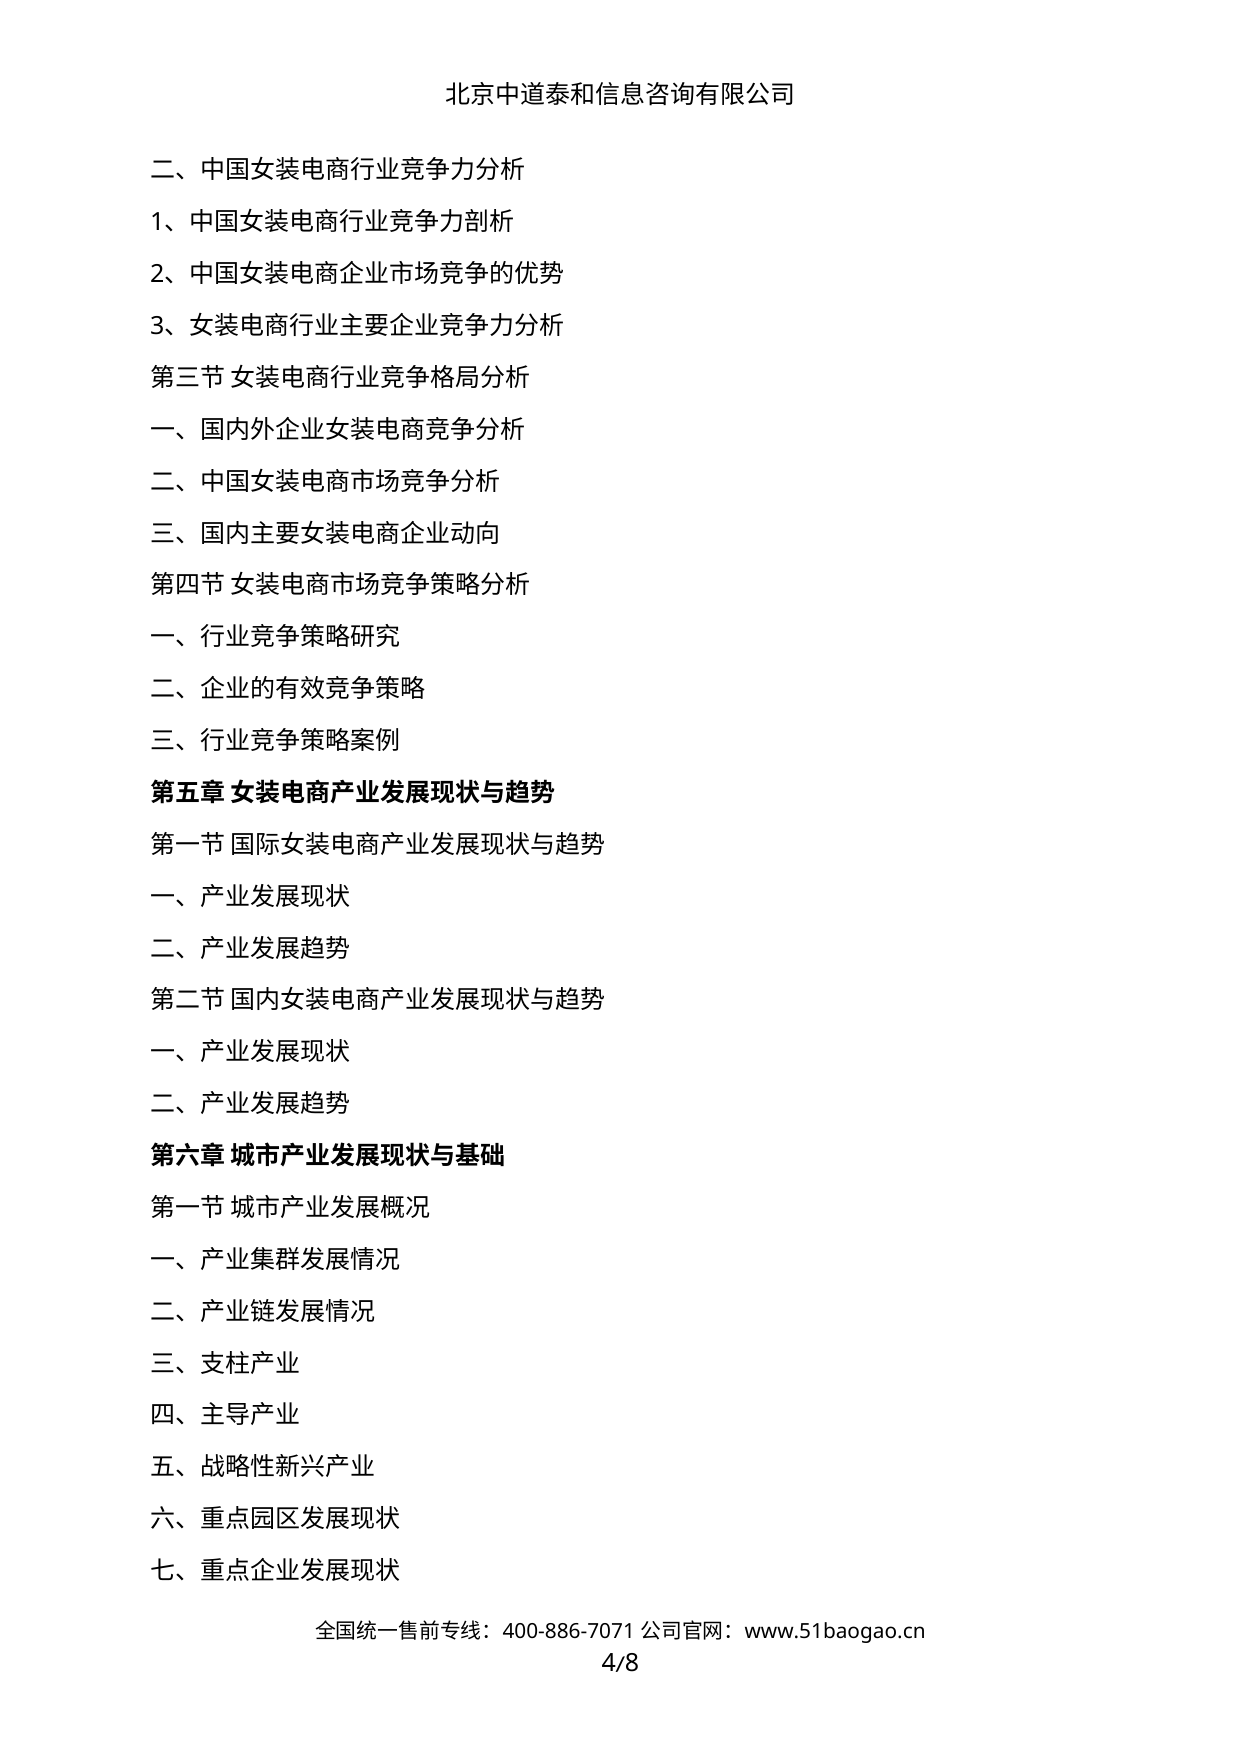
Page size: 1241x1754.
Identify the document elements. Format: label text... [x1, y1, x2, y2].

text 三、支柱产业 [150, 1343, 1090, 1379]
text 3、女装电商行业主要企业竞争力分析 [150, 306, 1090, 342]
text 第一节 城市产业发展概况 [150, 1187, 1090, 1224]
text 一、产业发展现状 [150, 1032, 1090, 1068]
text 三、国内主要女装电商企业动向 [150, 513, 1090, 549]
text 第五章 女装电商产业发展现状与趋势 [150, 772, 1090, 809]
text 第二节 国内女装电商产业发展现状与趋势 [150, 980, 1090, 1016]
text 三、行业竞争策略案例 [150, 721, 1090, 757]
text 一、产业集群发展情况 [150, 1239, 1090, 1276]
text 二、企业的有效竞争策略 [150, 669, 1090, 705]
text 二、中国女装电商市场竞争分析 [150, 461, 1090, 497]
text 2、中国女装电商企业市场竞争的优势 [150, 254, 1090, 290]
text 1、中国女装电商行业竞争力剖析 [150, 202, 1090, 238]
text 五、战略性新兴产业 [150, 1447, 1090, 1483]
text 第六章 城市产业发展现状与基础 [150, 1136, 1090, 1172]
text 一、国内外企业女装电商竞争分析 [150, 409, 1090, 446]
text 二、中国女装电商行业竞争力分析 [150, 150, 1090, 186]
text 二、产业发展趋势 [150, 1084, 1090, 1120]
text 一、产业发展现状 [150, 876, 1090, 912]
text 第一节 国际女装电商产业发展现状与趋势 [150, 824, 1090, 861]
text 七、重点企业发展现状 [150, 1551, 1090, 1587]
text 第四节 女装电商市场竞争策略分析 [150, 565, 1090, 601]
text 二、产业发展趋势 [150, 928, 1090, 964]
text 六、重点园区发展现状 [150, 1499, 1090, 1535]
text 一、行业竞争策略研究 [150, 617, 1090, 653]
text 二、产业链发展情况 [150, 1291, 1090, 1327]
text 第三节 女装电商行业竞争格局分析 [150, 357, 1090, 394]
text 四、主导产业 [150, 1395, 1090, 1431]
